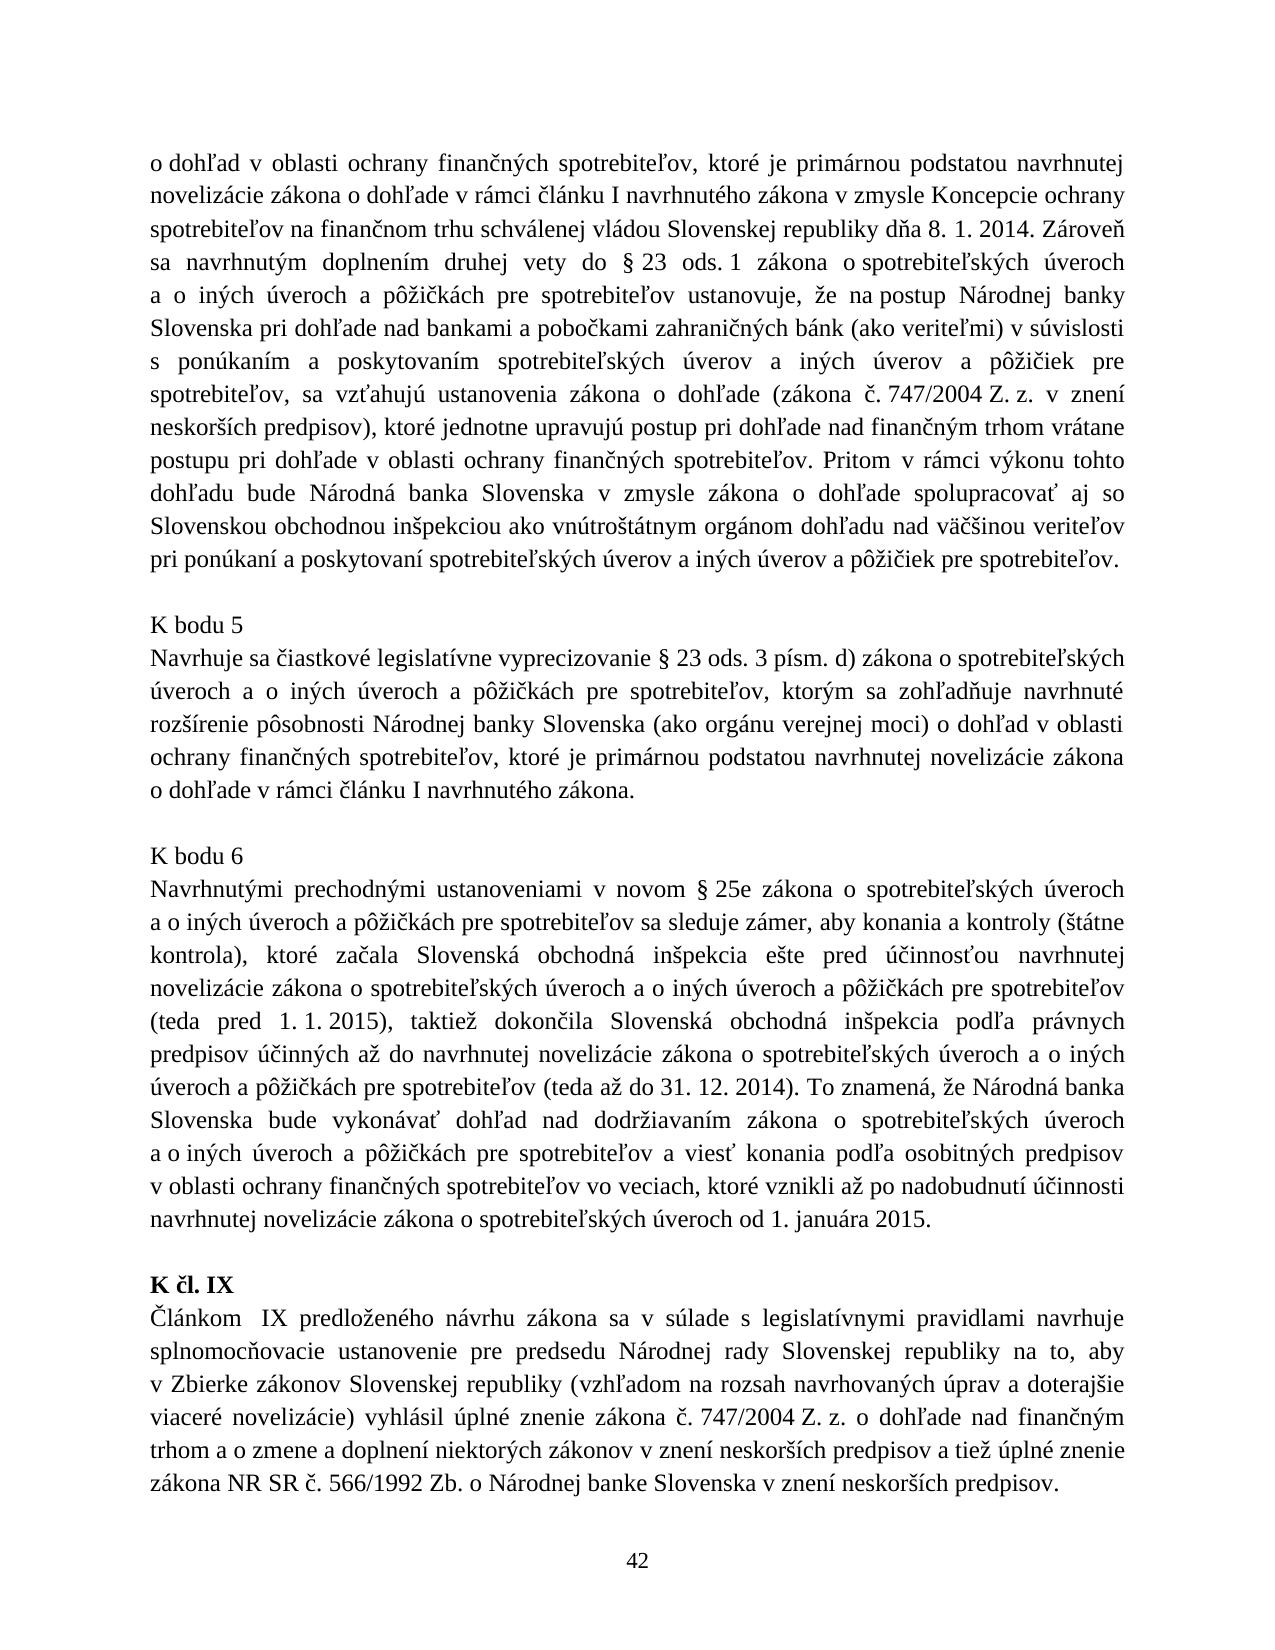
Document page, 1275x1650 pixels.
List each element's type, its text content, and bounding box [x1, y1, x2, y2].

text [150, 148, 1125, 573]
text Navrhuje sa čiastkové legislatívne vyprecizovanie § 23 ods. 3 písm. d) zákona o spotrebiteľských úveroch a o iných úveroch a pôžičkách pre spotrebiteľov, ktorým sa zohľadňuje navrhnuté rozšírenie pôsobnosti Národnej banky Slovenska (ako orgánu verejnej moci) o dohľad v oblasti ochrany finančných spotrebiteľov, ktoré je primárnou podstatou navrhnutej novelizácie zákona o dohľade v rámci článku I navrhnutého zákona. [150, 643, 1125, 804]
subtitle K bodu 6 [150, 841, 1125, 870]
text Navrhnutými prechodnými ustanoveniami v novom § 25e zákona o spotrebiteľských úveroch a o iných úveroch a pôžičkách pre spotrebiteľov sa sleduje zámer, aby konania a kontroly (štátne kontrola), ktoré začala Slovenská obchodná inšpekcia ešte pred účinnosťou navrhnutej novelizácie zákona o spotrebiteľských úveroch a o iných úveroch a pôžičkách pre spotrebiteľov (teda pred 1. 1. 2015), taktiež dokončila Slovenská obchodná inšpekcia podľa právnych predpisov účinných až do navrhnutej novelizácie zákona o spotrebiteľských úveroch a o iných úveroch a pôžičkách pre spotrebiteľov (teda až do 31. 12. 2014). To znamená, že Národná banka Slovenska bude vykonávať dohľad nad dodržiavaním zákona o spotrebiteľských úveroch a o iných úveroch a pôžičkách pre spotrebiteľov a viesť konania podľa osobitných predpisov v oblasti ochrany finančných spotrebiteľov vo veciach, ktoré vznikli až po nadobudnutí účinnosti navrhnutej novelizácie zákona o spotrebiteľských úveroch od 1. januára 2015. [150, 874, 1125, 1233]
subtitle K čl. IX [150, 1270, 1125, 1299]
subtitle K bodu 5 [150, 610, 1125, 639]
text ČlánkomIX predloženého návrhu zákona sa v súlade s legislatívnymi pravidlami navrhuje splnomocňovacie ustanovenie pre predsedu Národnej rady Slovenskej republiky na to, aby v Zbierke zákonov Slovenskej republiky (vzhľadom na rozsah navrhovaných úprav a doterajšie viaceré novelizácie) vyhlásil úplné znenie zákona č. 747/2004 Z. z. o dohľade nad finančným trhom a o zmene a doplnení niektorých zákonov v znení neskorších predpisov a tiež úplné znenie zákona NR SR č. 566/1992 Zb. o Národnej banke Slovenska v znení neskorších predpisov. [150, 1303, 1125, 1497]
